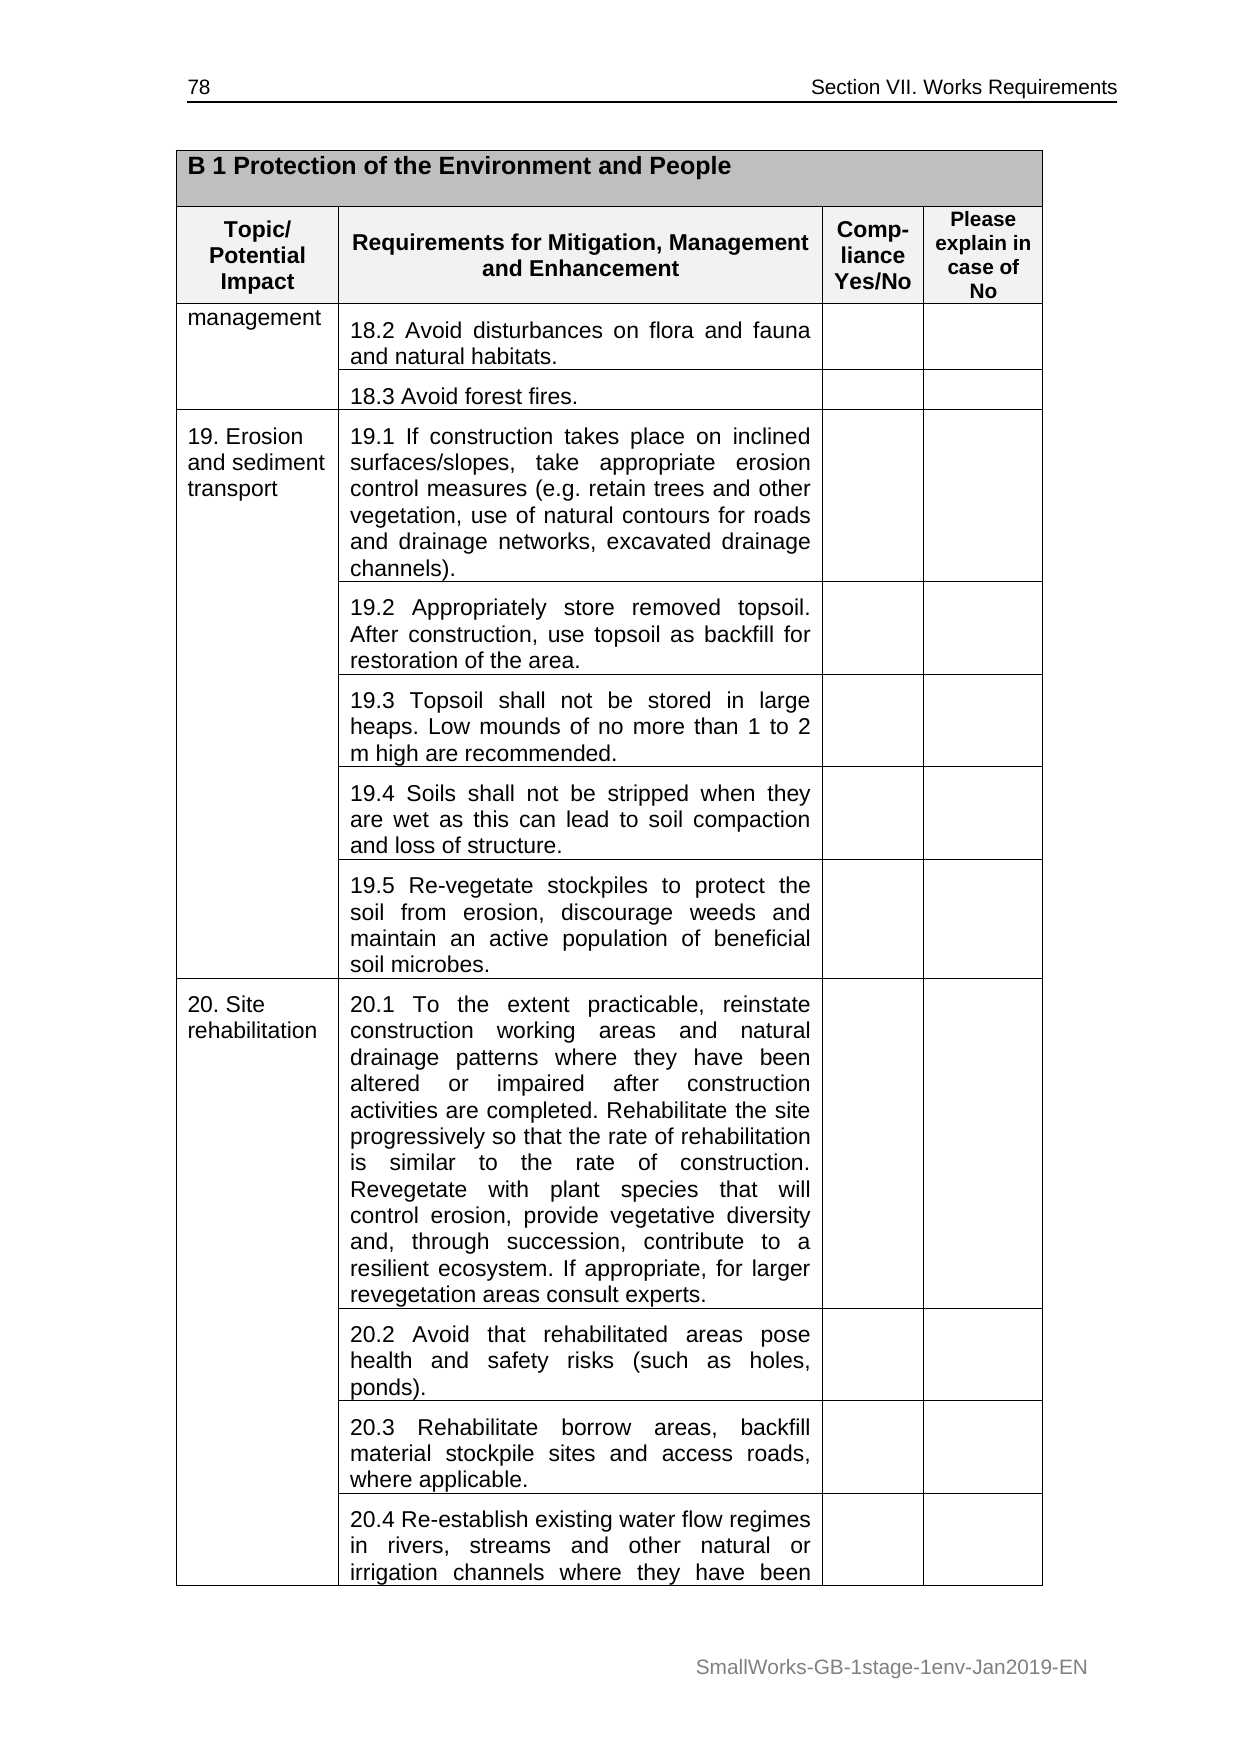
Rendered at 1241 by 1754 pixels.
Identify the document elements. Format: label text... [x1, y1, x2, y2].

table_cell [924, 1401, 1042, 1493]
table_cell [924, 1309, 1042, 1400]
table_cell 19.1 If construction takes place on inclined surfaces/slopes, take appropriate erosion control measures (e.g. retain trees and other vegetation, use of natural contours for roads and drainage networks, excavated drainage channels). [339, 410, 822, 581]
table_cell Topic/ Potential Impact [177, 207, 338, 303]
table_cell [823, 370, 923, 409]
table_cell [924, 410, 1042, 581]
table_cell [924, 582, 1042, 673]
table_cell [823, 1309, 923, 1400]
table_cell [823, 304, 923, 369]
table_cell 19.5 Re-vegetate stockpiles to protect the soil from erosion, discourage weeds and maintain an active population of beneficial soil microbes. [339, 860, 822, 978]
table_cell Please explain in case of No [924, 207, 1042, 303]
table_cell 20.3 Rehabilitate borrow areas, backfill material stockpile sites and access roads, where applicable. [339, 1401, 822, 1493]
table_cell [823, 582, 923, 673]
table_cell 20.2 Avoid that rehabilitated areas pose health and safety risks (such as holes, ponds). [339, 1309, 822, 1400]
table_cell [823, 767, 923, 859]
table_cell [924, 860, 1042, 978]
table_cell 19.4 Soils shall not be stripped when they are wet as this can lead to soil compaction and loss of structure. [339, 767, 822, 859]
table_cell [924, 370, 1042, 409]
table_cell [924, 767, 1042, 859]
table_cell [924, 304, 1042, 369]
table_cell 20. Site rehabilitation [177, 979, 338, 1585]
table_cell [823, 675, 923, 766]
table_cell 18. Biodiversity management [177, 304, 338, 409]
table_cell [924, 1494, 1042, 1585]
table_cell [823, 860, 923, 978]
table_cell 18.3 Avoid forest fires. [339, 370, 822, 409]
table_cell [924, 675, 1042, 766]
table_cell 18.2 Avoid disturbances on flora and fauna and natural habitats. [339, 304, 822, 369]
table_cell [823, 1494, 923, 1585]
table_cell [823, 410, 923, 581]
table_cell Comp-liance Yes/No [823, 207, 923, 303]
table_cell [823, 979, 923, 1307]
table_cell 19.2 Appropriately store removed topsoil. After construction, use topsoil as backfill for restoration of the area. [339, 582, 822, 673]
table_header B 1 Protection of the Environment and People [177, 151, 1042, 206]
table_cell Requirements for Mitigation, Management and Enhancement [339, 207, 822, 303]
table_cell 19. Erosion and sediment transport [177, 410, 338, 978]
table_cell [823, 1401, 923, 1493]
table_cell 19.3 Topsoil shall not be stored in large heaps. Low mounds of no more than 1 to 2 m high are recommended. [339, 675, 822, 766]
table_cell [924, 979, 1042, 1307]
table_cell 20.1 To the extent practicable, reinstate construction working areas and natural drainage patterns where they have been altered or impaired after construction activities are completed. Rehabilitate the site progressively so that the rate of rehabilitation is similar to the rate of construction. Revegetate with plant species that will control erosion, provide vegetative diversity and, through succession, contribute to a resilient ecosystem. If appropriate, for larger revegetation areas consult experts. [339, 979, 822, 1307]
